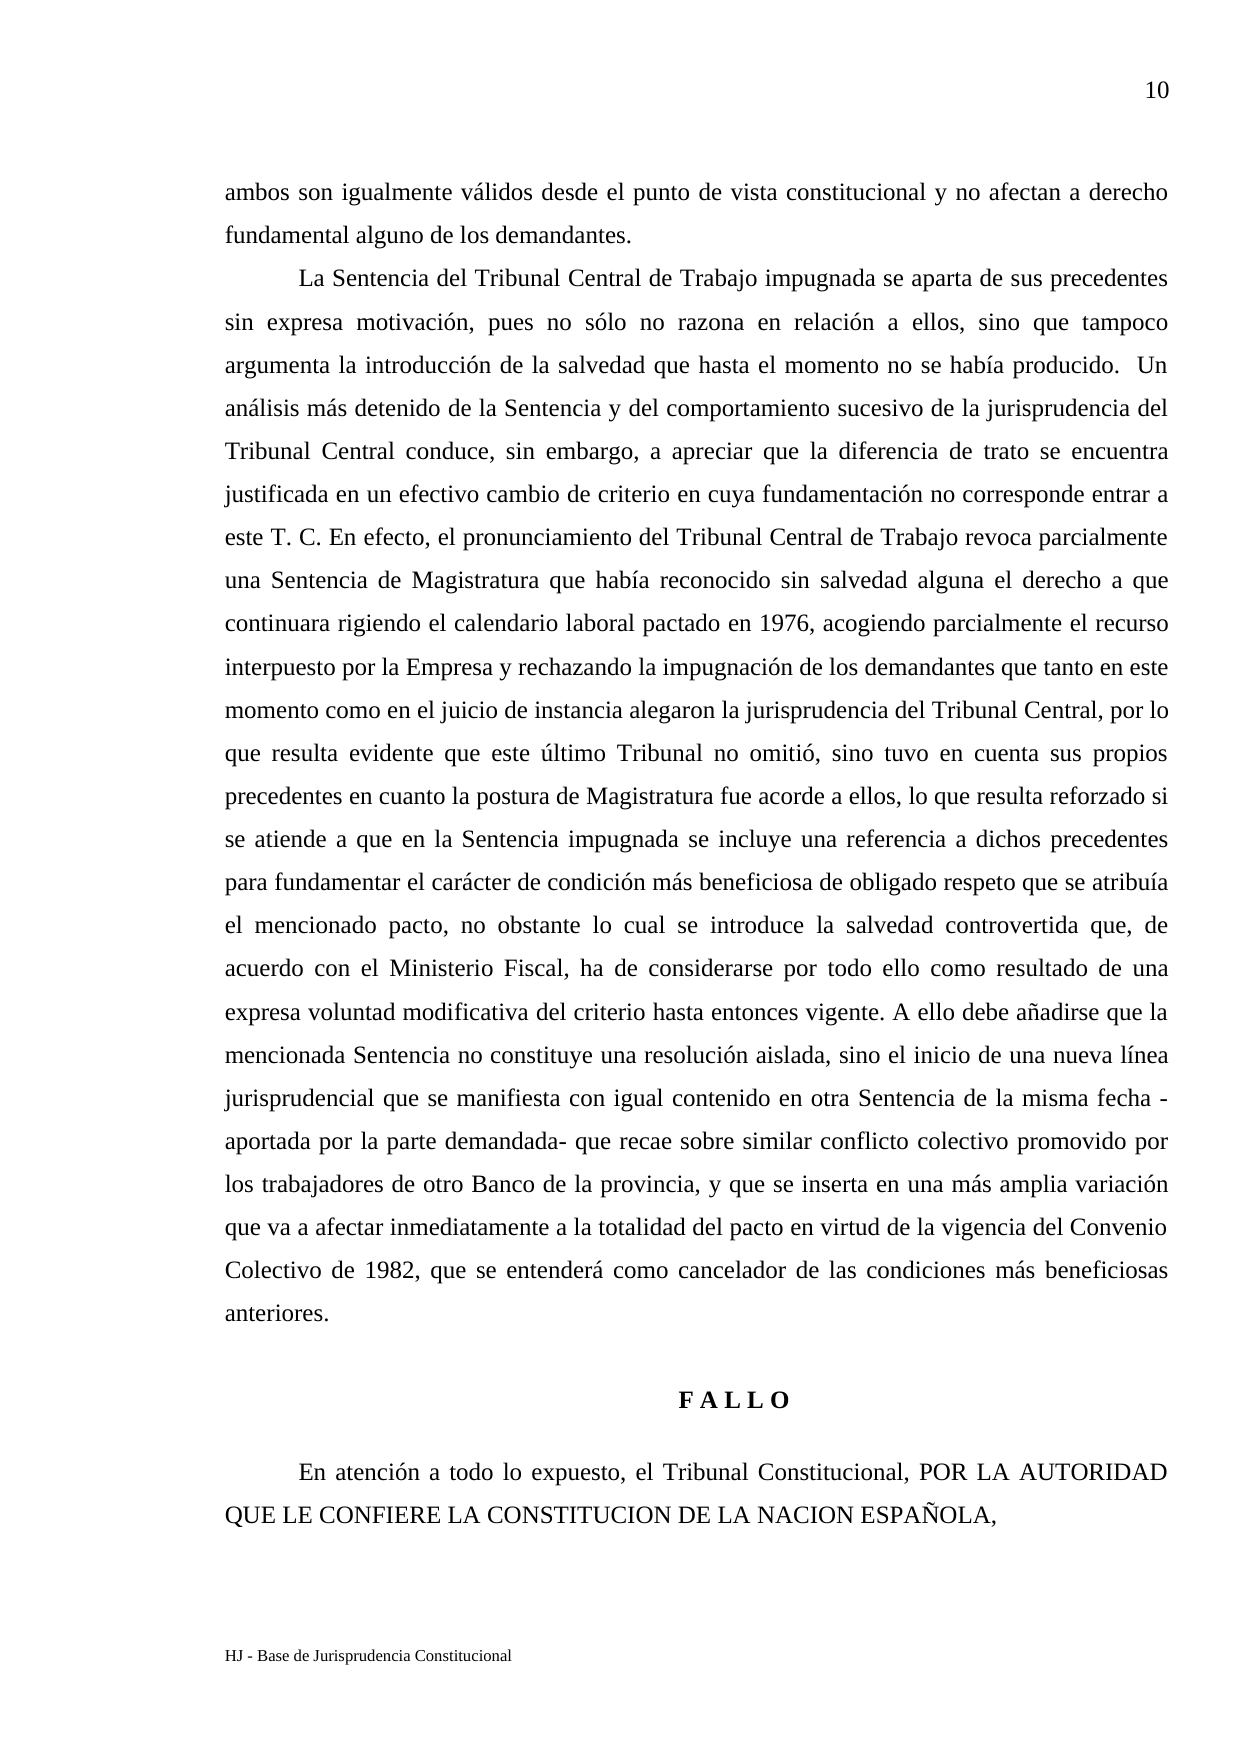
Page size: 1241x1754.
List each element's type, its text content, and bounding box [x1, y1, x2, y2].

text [224, 177, 1169, 249]
text En atención a todo lo expuesto, el Tribunal Constitucional, POR LA AUTORIDAD QUE LE CONFIERE LA CONSTITUCION DE LA NACION ESPAÑOLA, [224, 1457, 1169, 1528]
subtitle F A L L O [224, 1385, 1169, 1413]
text La Sentencia del Tribunal Central de Trabajo impugnada se aparta de sus precedentes sin expresa motivación, pues no sólo no razona en relación a ellos, sino que tampoco argumenta la introducción de la salvedad que hasta el momento no se había producido. Un análisis más detenido de la Sentencia y del comportamiento sucesivo de la jurisprudencia del Tribunal Central conduce, sin embargo, a apreciar que la diferencia de trato se encuentra justificada en un efectivo cambio de criterio en cuya fundamentación no corresponde entrar a este T. C. En efecto, el pronunciamiento del Tribunal Central de Trabajo revoca parcialmente una Sentencia de Magistratura que había reconocido sin salvedad alguna el derecho a que continuara rigiendo el calendario laboral pactado en 1976, acogiendo parcialmente el recurso interpuesto por la Empresa y rechazando la impugnación de los demandantes que tanto en este momento como en el juicio de instancia alegaron la jurisprudencia del Tribunal Central, por lo que resulta evidente que este último Tribunal no omitió, sino tuvo en cuenta sus propios precedentes en cuanto la postura de Magistratura fue acorde a ellos, lo que resulta reforzado si se atiende a que en la Sentencia impugnada se incluye una referencia a dichos precedentes para fundamentar el carácter de condición más beneficiosa de obligado respeto que se atribuía el mencionado pacto, no obstante lo cual se introduce la salvedad controvertida que, de acuerdo con el Ministerio Fiscal, ha de considerarse por todo ello como resultado de una expresa voluntad modificativa del criterio hasta entonces vigente. A ello debe añadirse que la mencionada Sentencia no constituye una resolución aislada, sino el inicio de una nueva línea jurisprudencial que se manifiesta con igual contenido en otra Sentencia de la misma fecha -aportada por la parte demandada- que recae sobre similar conflicto colectivo promovido por los trabajadores de otro Banco de la provincia, y que se inserta en una más amplia variación que va a afectar inmediatamente a la totalidad del pacto en virtud de la vigencia del Convenio Colectivo de 1982, que se entenderá como cancelador de las condiciones más beneficiosas anteriores. [224, 263, 1169, 1327]
